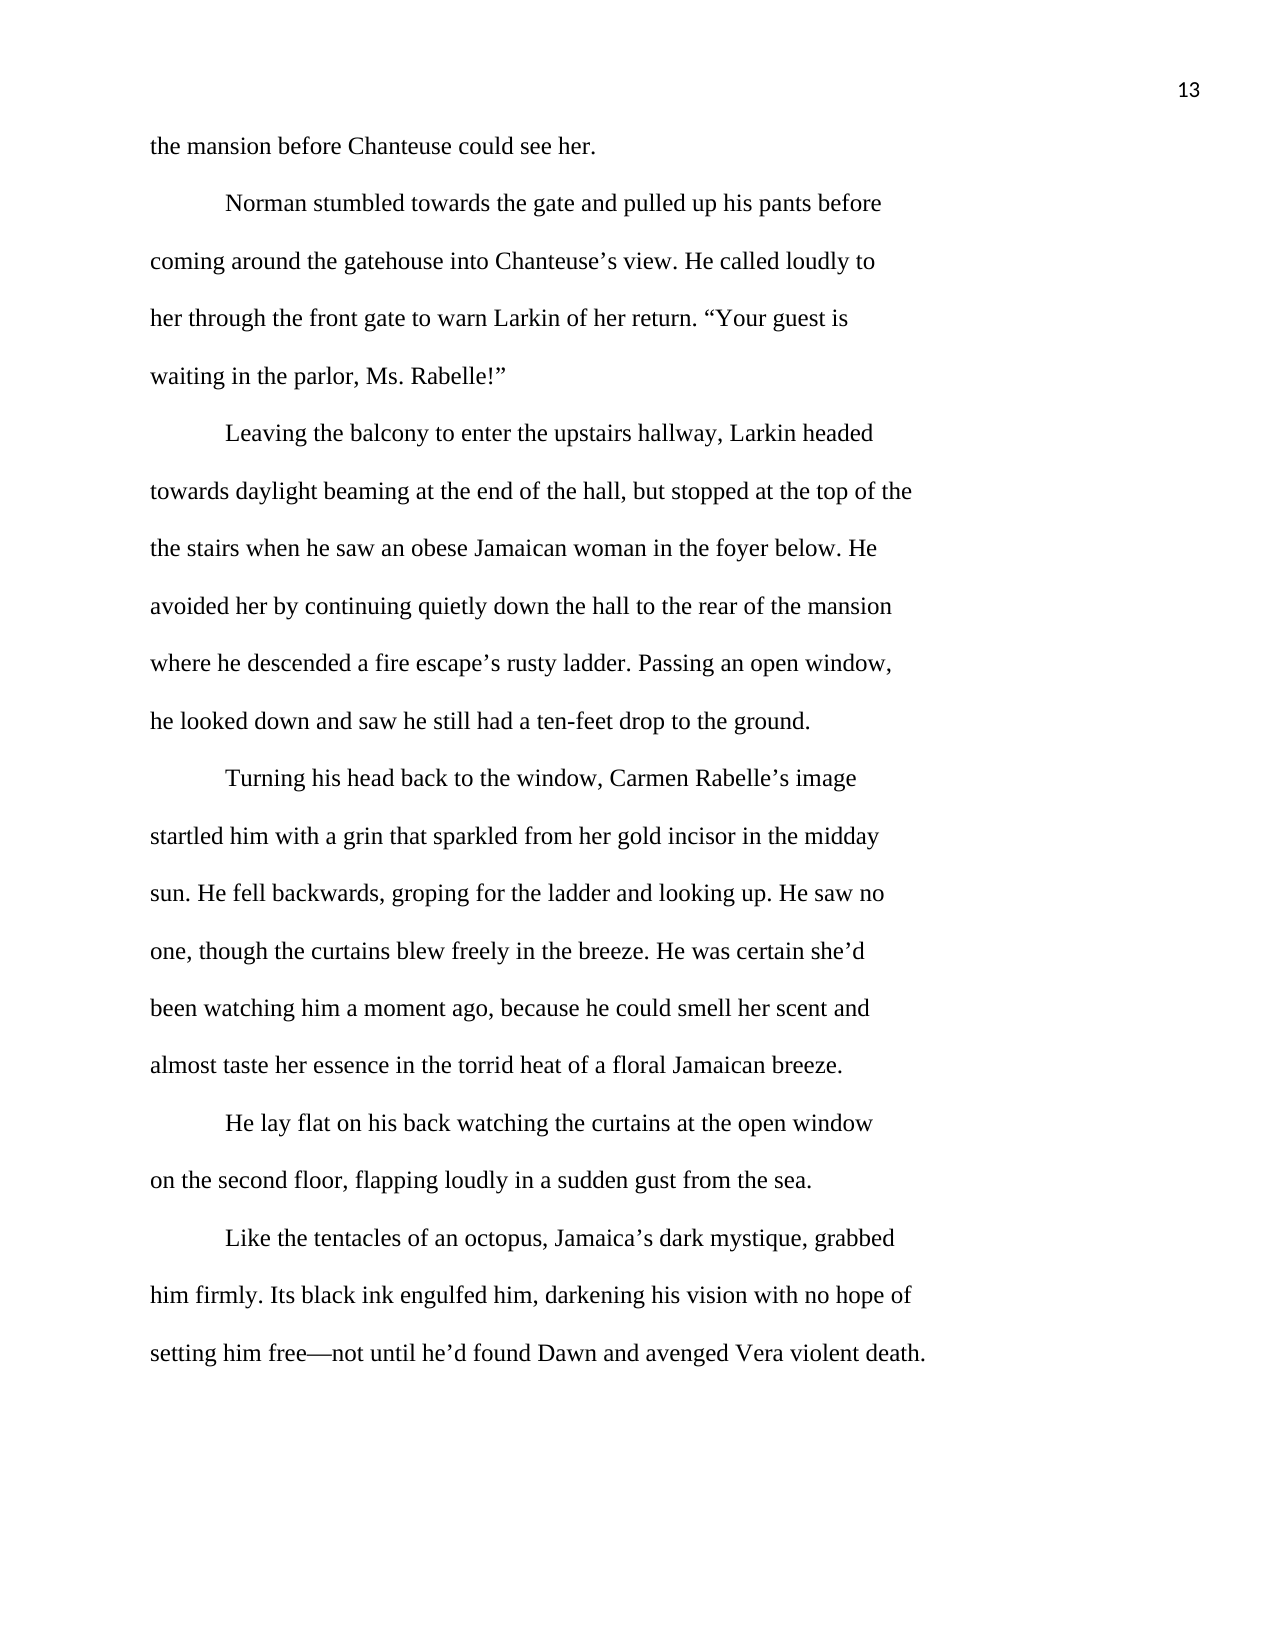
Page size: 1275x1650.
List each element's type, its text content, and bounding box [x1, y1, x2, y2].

text startled him with a grin that sparkled from her gold incisor in the midday [75, 821, 1200, 850]
text avoided her by continuing quietly down the hall to the rear of the mansion [75, 591, 1200, 620]
text waiting in the parlor, Ms. Rabelle!” [75, 361, 1200, 390]
text almost taste her essence in the torrid heat of a floral Jamaican breeze. [75, 1050, 1200, 1079]
text her through the front gate to warn Larkin of her return. “Your guest is [75, 303, 1200, 332]
text Leaving the balcony to enter the upstairs hallway, Larkin headed [75, 418, 1200, 447]
text sun. He fell backwards, groping for the ladder and looking up. He saw no [75, 878, 1200, 907]
text been watching him a moment ago, because he could smell her scent and [75, 993, 1200, 1022]
text where he descended a fire escape’s rusty ladder. Passing an open window, [75, 648, 1200, 677]
text coming around the gatehouse into Chanteuse’s view. He called loudly to [75, 246, 1200, 275]
text towards daylight beaming at the end of the hall, but stopped at the top of the [75, 476, 1200, 505]
text setting him free—not until he’d found Dawn and avenged Vera violent death. [75, 1338, 1200, 1367]
text Norman stumbled towards the gate and pulled up his pants before [75, 188, 1200, 217]
text the stairs when he saw an obese Jamaican woman in the foyer below. He [75, 533, 1200, 562]
text one, though the curtains blew freely in the breeze. He was certain she’d [75, 936, 1200, 965]
text Turning his head back to the window, Carmen Rabelle’s image [75, 763, 1200, 792]
text he looked down and saw he still had a ten-feet drop to the ground. [75, 706, 1200, 735]
text on the second floor, flapping loudly in a sudden gust from the sea. [75, 1165, 1200, 1194]
text the mansion before Chanteuse could see her. [75, 131, 1200, 160]
text him firmly. Its black ink engulfed him, darkening his vision with no hope of [75, 1280, 1200, 1309]
text He lay flat on his back watching the curtains at the open window [75, 1108, 1200, 1137]
text Like the tentacles of an octopus, Jamaica’s dark mystique, grabbed [75, 1223, 1200, 1252]
